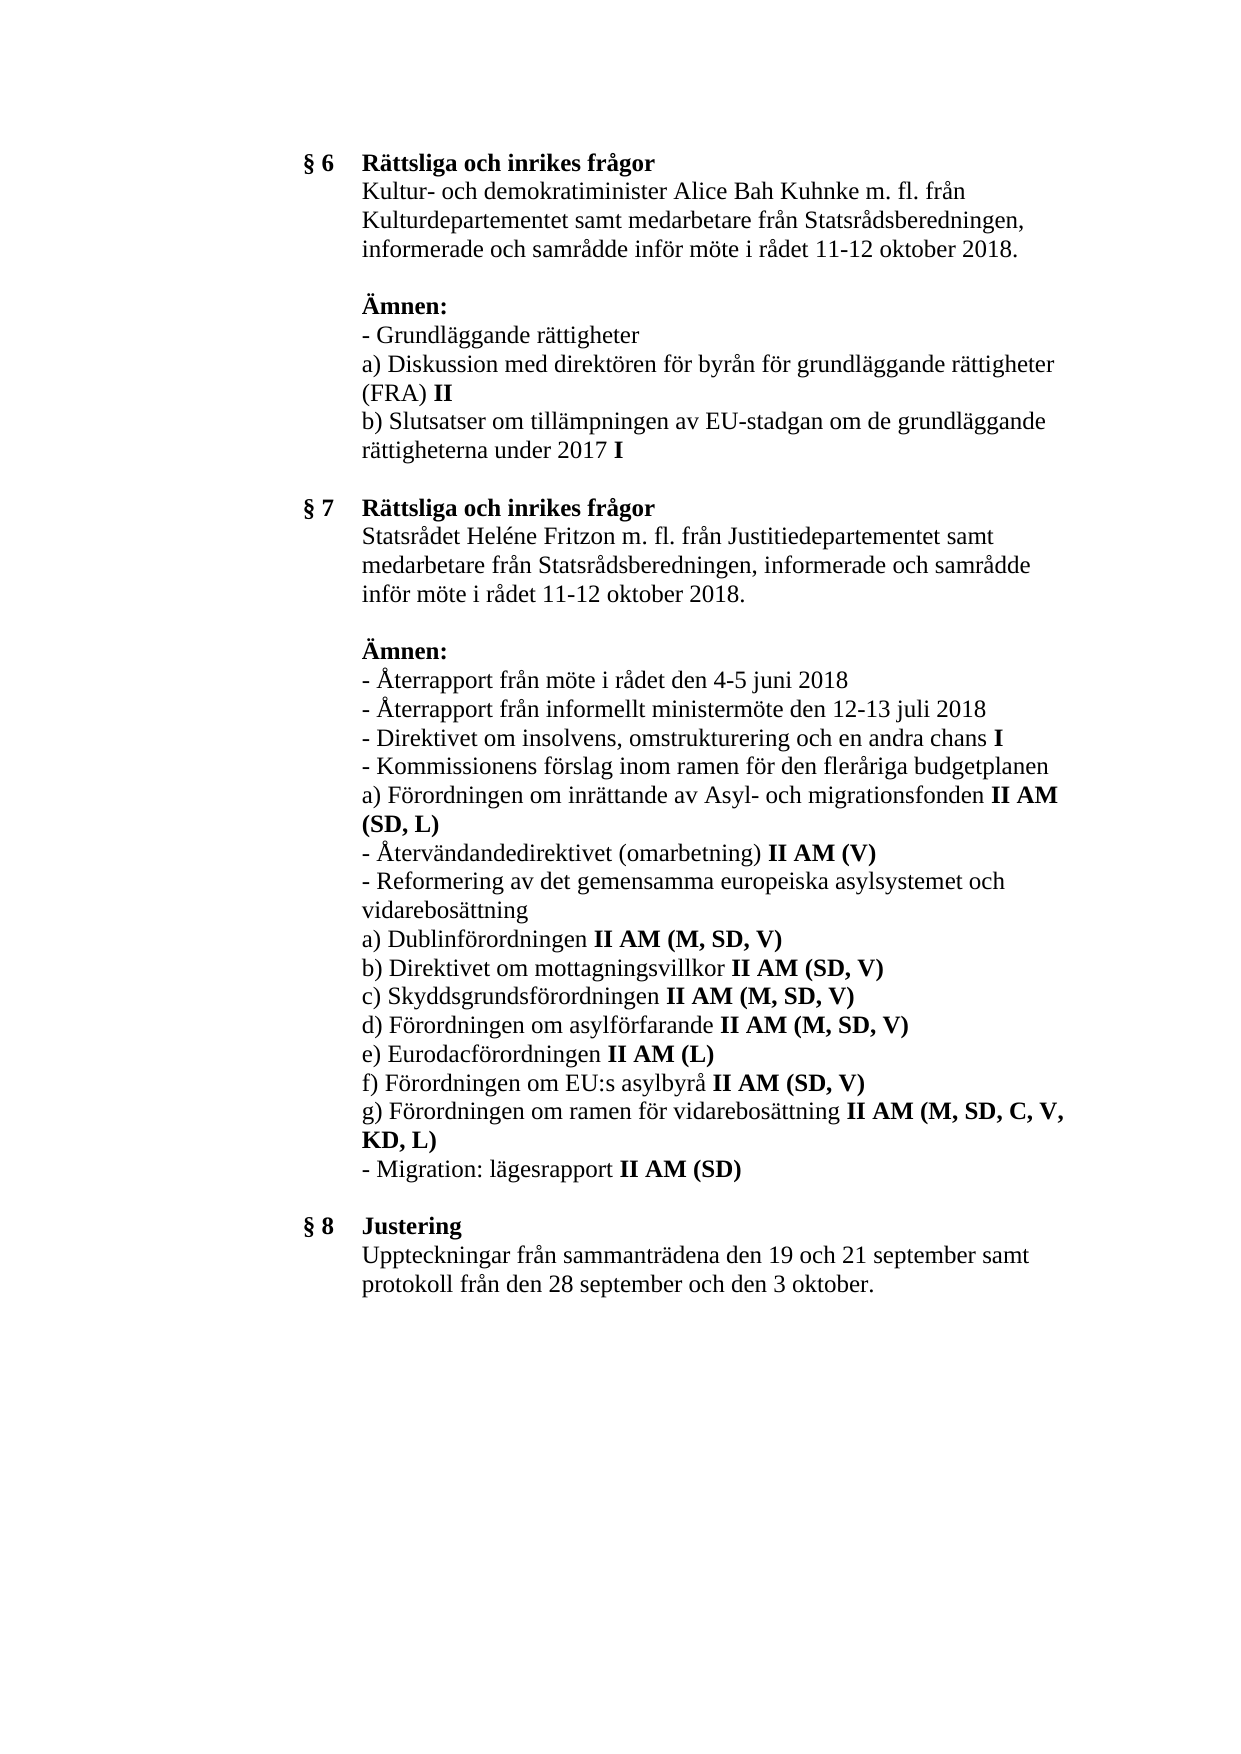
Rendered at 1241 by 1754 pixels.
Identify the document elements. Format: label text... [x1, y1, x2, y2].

table_cell Rättsliga och inrikes frågor Statsrådet Heléne Fritzon m. fl. från Justitiedepartementet samt medarbetare från Statsrådsberedningen, informerade och samrådde inför möte i rådet 11-12 oktober 2018. Ämnen: - Återrapport från möte i rådet den 4-5 juni 2018 - Återrapport från informellt ministermöte den 12-13 juli 2018 - Direktivet om insolvens, omstrukturering och en andra chans I - Kommissionens förslag inom ramen för den fleråriga budgetplanen a) Förordningen om inrättande av Asyl- och migrationsfonden II AM (SD, L) - Återvändandedirektivet (omarbetning) II AM (V) - Reformering av det gemensamma europeiska asylsystemet och vidarebosättning a) Dublinförordningen II AM (M, SD, V) b) Direktivet om mottagningsvillkor II AM (SD, V) c) Skyddsgrundsförordningen II AM (M, SD, V) d) Förordningen om asylförfarande II AM (M, SD, V) e) Eurodacförordningen II AM (L) f) Förordningen om EU:s asylbyrå II AM (SD, V) g) Förordningen om ramen för vidarebosättning II AM (M, SD, C, V, KD, L) - Migration: lägesrapport II AM (SD) [354, 493, 1078, 1211]
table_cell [354, 148, 1078, 493]
table_cell Justering Uppteckningar från sammanträdena den 19 och 21 september samt protokoll från den 28 september och den 3 oktober. [354, 1211, 1078, 1298]
table_cell § 8 [295, 1211, 354, 1298]
table_cell § 7 [295, 493, 354, 1211]
table_cell § 6 [295, 148, 354, 493]
